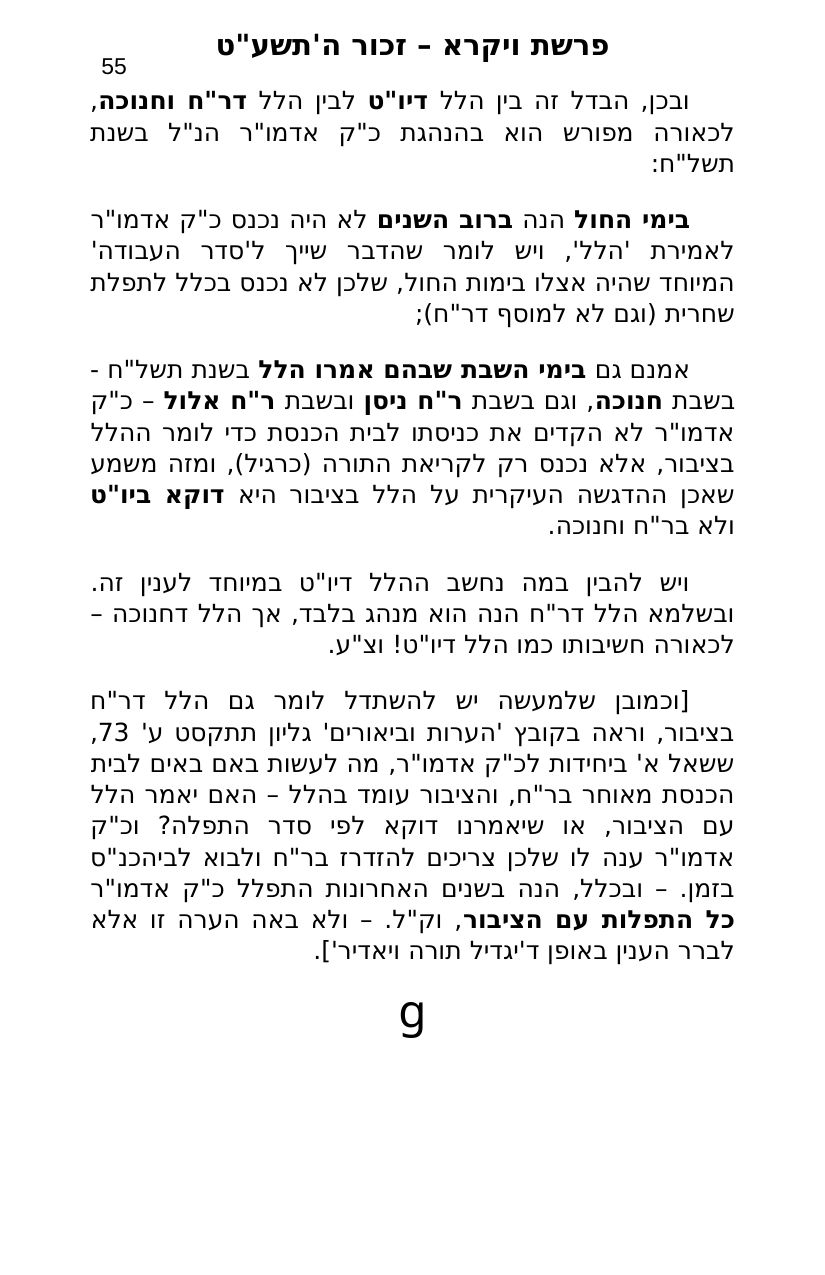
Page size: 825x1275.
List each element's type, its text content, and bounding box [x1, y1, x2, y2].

text אמנם גם בימי השבת שבהם אמרו הלל בשנת תשל"ח - בשבת חנוכה, וגם בשבת ר"ח ניסן ובשבת ר"ח אלול – כ"ק אדמו"ר לא הקדים את כניסתו לבית הכנסת כדי לומר ההלל בציבור, אלא נכנס רק לקריאת התורה (כרגיל), ומזה משמע שאכן ההדגשה העיקרית על הלל בציבור היא דוקא ביו"ט ולא בר"ח וחנוכה. [90, 353, 735, 541]
text ויש להבין במה נחשב ההלל דיו"ט במיוחד לענין זה. ובשלמא הלל דר"ח הנה הוא מנהג בלבד, אך הלל דחנוכה – לכאורה חשיבותו כמו הלל דיו"ט! וצ"ע. [90, 566, 735, 659]
text g [90, 978, 735, 1041]
text ובכן, הבדל זה בין הלל דיו"ט לבין הלל דר"ח וחנוכה, לכאורה מפורש הוא בהנהגת כ"ק אדמו"ר הנ"ל בשנת תשל"ח: [90, 84, 735, 178]
text בימי החול הנה ברוב השנים לא היה נכנס כ"ק אדמו"ר לאמירת 'הלל', ויש לומר שהדבר שייך ל'סדר העבודה' המיוחד שהיה אצלו בימות החול, שלכן לא נכנס בכלל לתפלת שחרית (וגם לא למוסף דר"ח); [90, 203, 735, 328]
text [וכמובן שלמעשה יש להשתדל לומר גם הלל דר"ח בציבור, וראה בקובץ 'הערות וביאורים' גליון תתקסט ע' 73, ששאל א' ביחידות לכ"ק אדמו"ר, מה לעשות באם באים לבית הכנסת מאוחר בר"ח, והציבור עומד בהלל – האם יאמר הלל עם הציבור, או שיאמרנו דוקא לפי סדר התפלה? וכ"ק אדמו"ר ענה לו שלכן צריכים להזדרז בר"ח ולבוא לביהכנ"ס בזמן. – ובכלל, הנה בשנים האחרונות התפלל כ"ק אדמו"ר כל התפלות עם הציבור, וק"ל. – ולא באה הערה זו אלא לברר הענין באופן ד'יגדיל תורה ויאדיר']. [90, 684, 735, 966]
